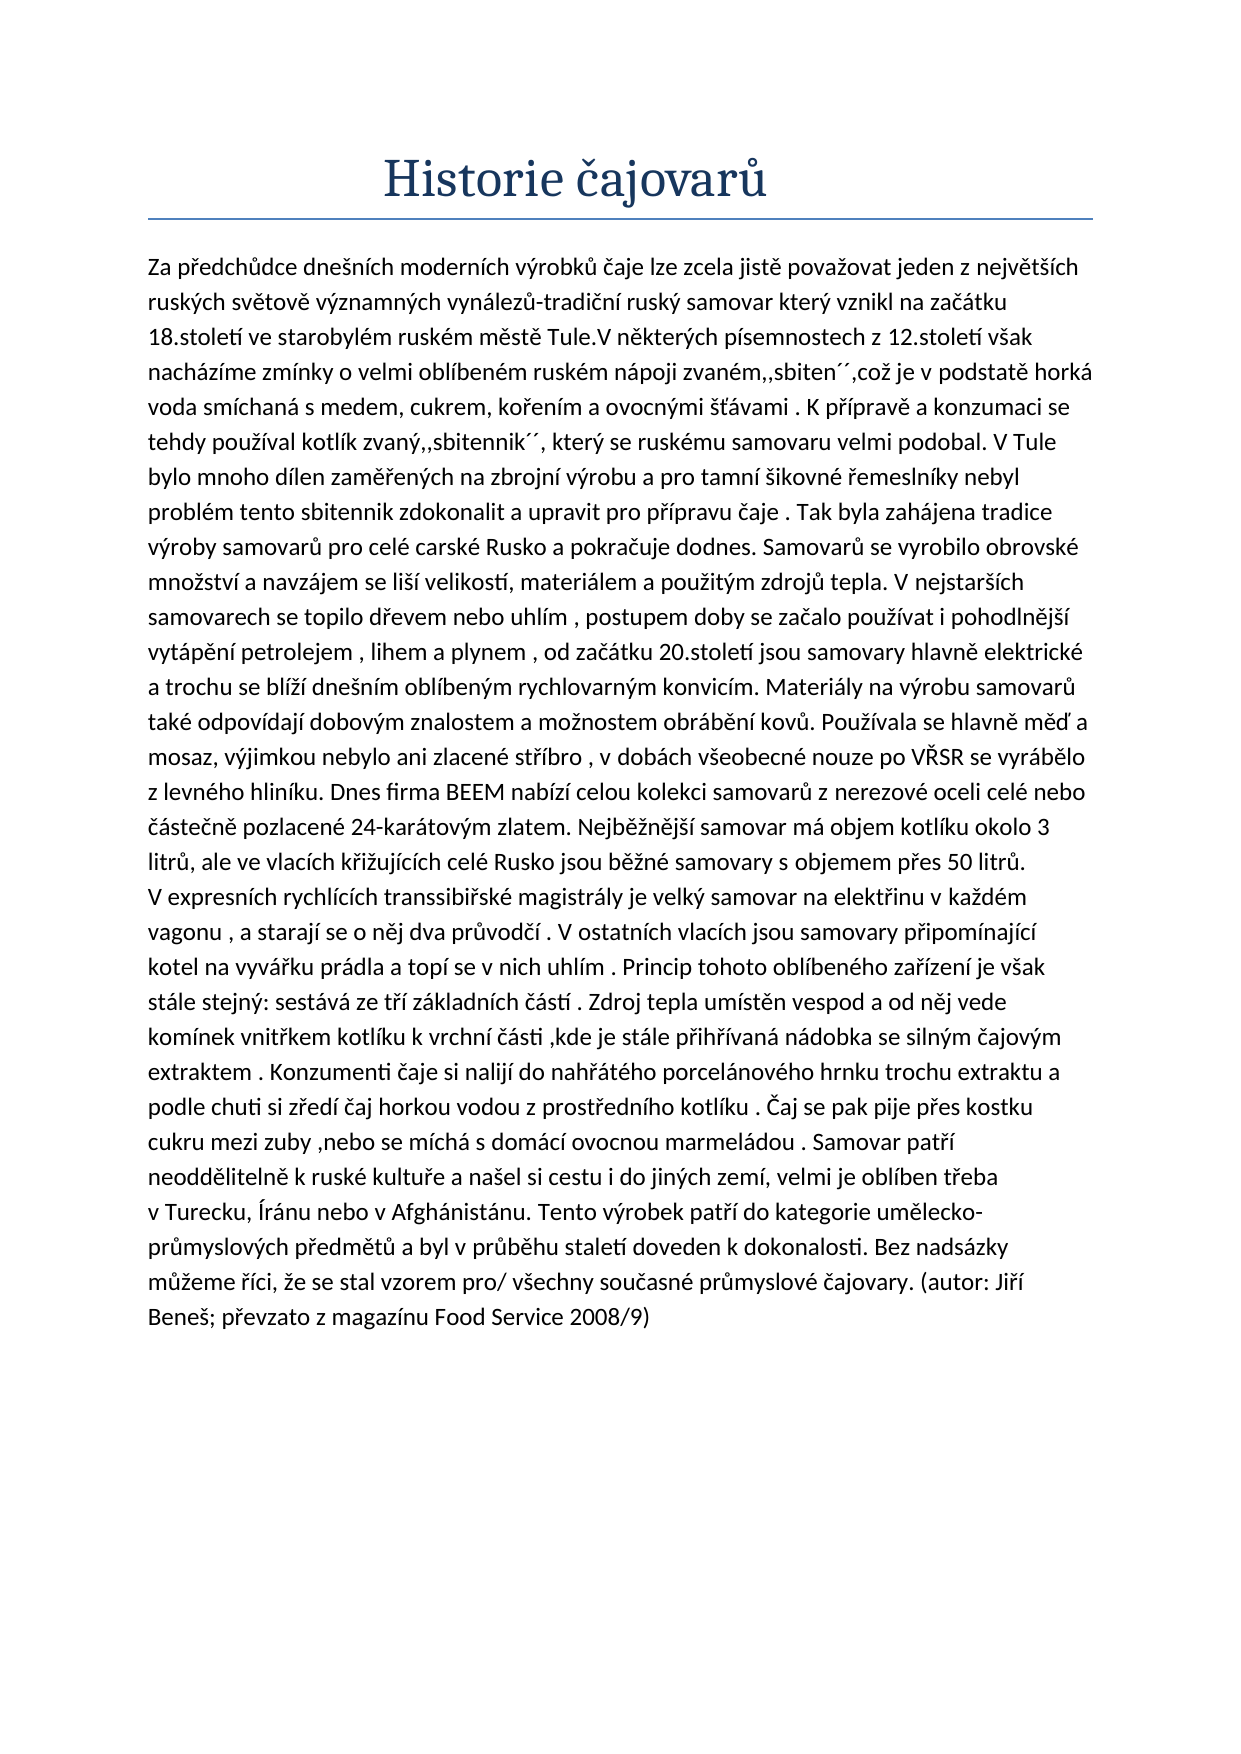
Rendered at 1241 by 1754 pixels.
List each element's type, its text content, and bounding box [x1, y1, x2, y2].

title Historie čajovarů [148, 148, 1093, 218]
text Za předchůdce dnešních moderních výrobků čaje lze zcela jistě považovat jeden z největších ruských světově významných vynálezů-tradiční ruský samovar který vznikl na začátku 18.století ve starobylém ruském městě Tule.V některých písemnostech z 12.století však nacházíme zmínky o velmi oblíbeném ruském nápoji zvaném,,sbiten´´,což je v podstatě horká voda smíchaná s medem, cukrem, kořením a ovocnými šťávami . K přípravě a konzumaci se tehdy používal kotlík zvaný,,sbitennik´´, který se ruskému samovaru velmi podobal. V Tule bylo mnoho dílen zaměřených na zbrojní výrobu a pro tamní šikovné řemeslníky nebyl problém tento sbitennik zdokonalit a upravit pro přípravu čaje . Tak byla zahájena tradice výroby samovarů pro celé carské Rusko a pokračuje dodnes. Samovarů se vyrobilo obrovské množství a navzájem se liší velikostí, materiálem a použitým zdrojů tepla. V nejstarších samovarech se topilo dřevem nebo uhlím , postupem doby se začalo používat i pohodlnější vytápění petrolejem , lihem a plynem , od začátku 20.století jsou samovary hlavně elektrické a trochu se blíží dnešním oblíbeným rychlovarným konvicím. Materiály na výrobu samovarů také odpovídají dobovým znalostem a možnostem obrábění kovů. Používala se hlavně měď a mosaz, výjimkou nebylo ani zlacené stříbro , v dobách všeobecné nouze po VŘSR se vyrábělo z levného hliníku. Dnes firma BEEM nabízí celou kolekci samovarů z nerezové oceli celé nebo částečně pozlacené 24-karátovým zlatem. Nejběžnější samovar má objem kotlíku okolo 3 litrů, ale ve vlacích křižujících celé Rusko jsou běžné samovary s objemem přes 50 litrů. V expresních rychlících transsibiřské magistrály je velký samovar na elektřinu v každém vagonu , a starají se o něj dva průvodčí . V ostatních vlacích jsou samovary připomínající kotel na vyvářku prádla a topí se v nich uhlím . Princip tohoto oblíbeného zařízení je však stále stejný: sestává ze tří základních částí . Zdroj tepla umístěn vespod a od něj vede komínek vnitřkem kotlíku k vrchní části ,kde je stále přihřívaná nádobka se silným čajovým extraktem . Konzumenti čaje si nalijí do nahřátého porcelánového hrnku trochu extraktu a podle chuti si zředí čaj horkou vodou z prostředního kotlíku . Čaj se pak pije přes kostku cukru mezi zuby ,nebo se míchá s domácí ovocnou marmeládou . Samovar patří neoddělitelně k ruské kultuře a našel si cestu i do jiných zemí, velmi je oblíben třeba v Turecku, Íránu nebo v Afghánistánu. Tento výrobek patří do kategorie umělecko-průmyslových předmětů a byl v průběhu staletí doveden k dokonalosti. Bez nadsázky můžeme říci, že se stal vzorem pro/ všechny současné průmyslové čajovary. (autor: Jiří Beneš; převzato z magazínu Food Service 2008/9) [148, 252, 1093, 1332]
